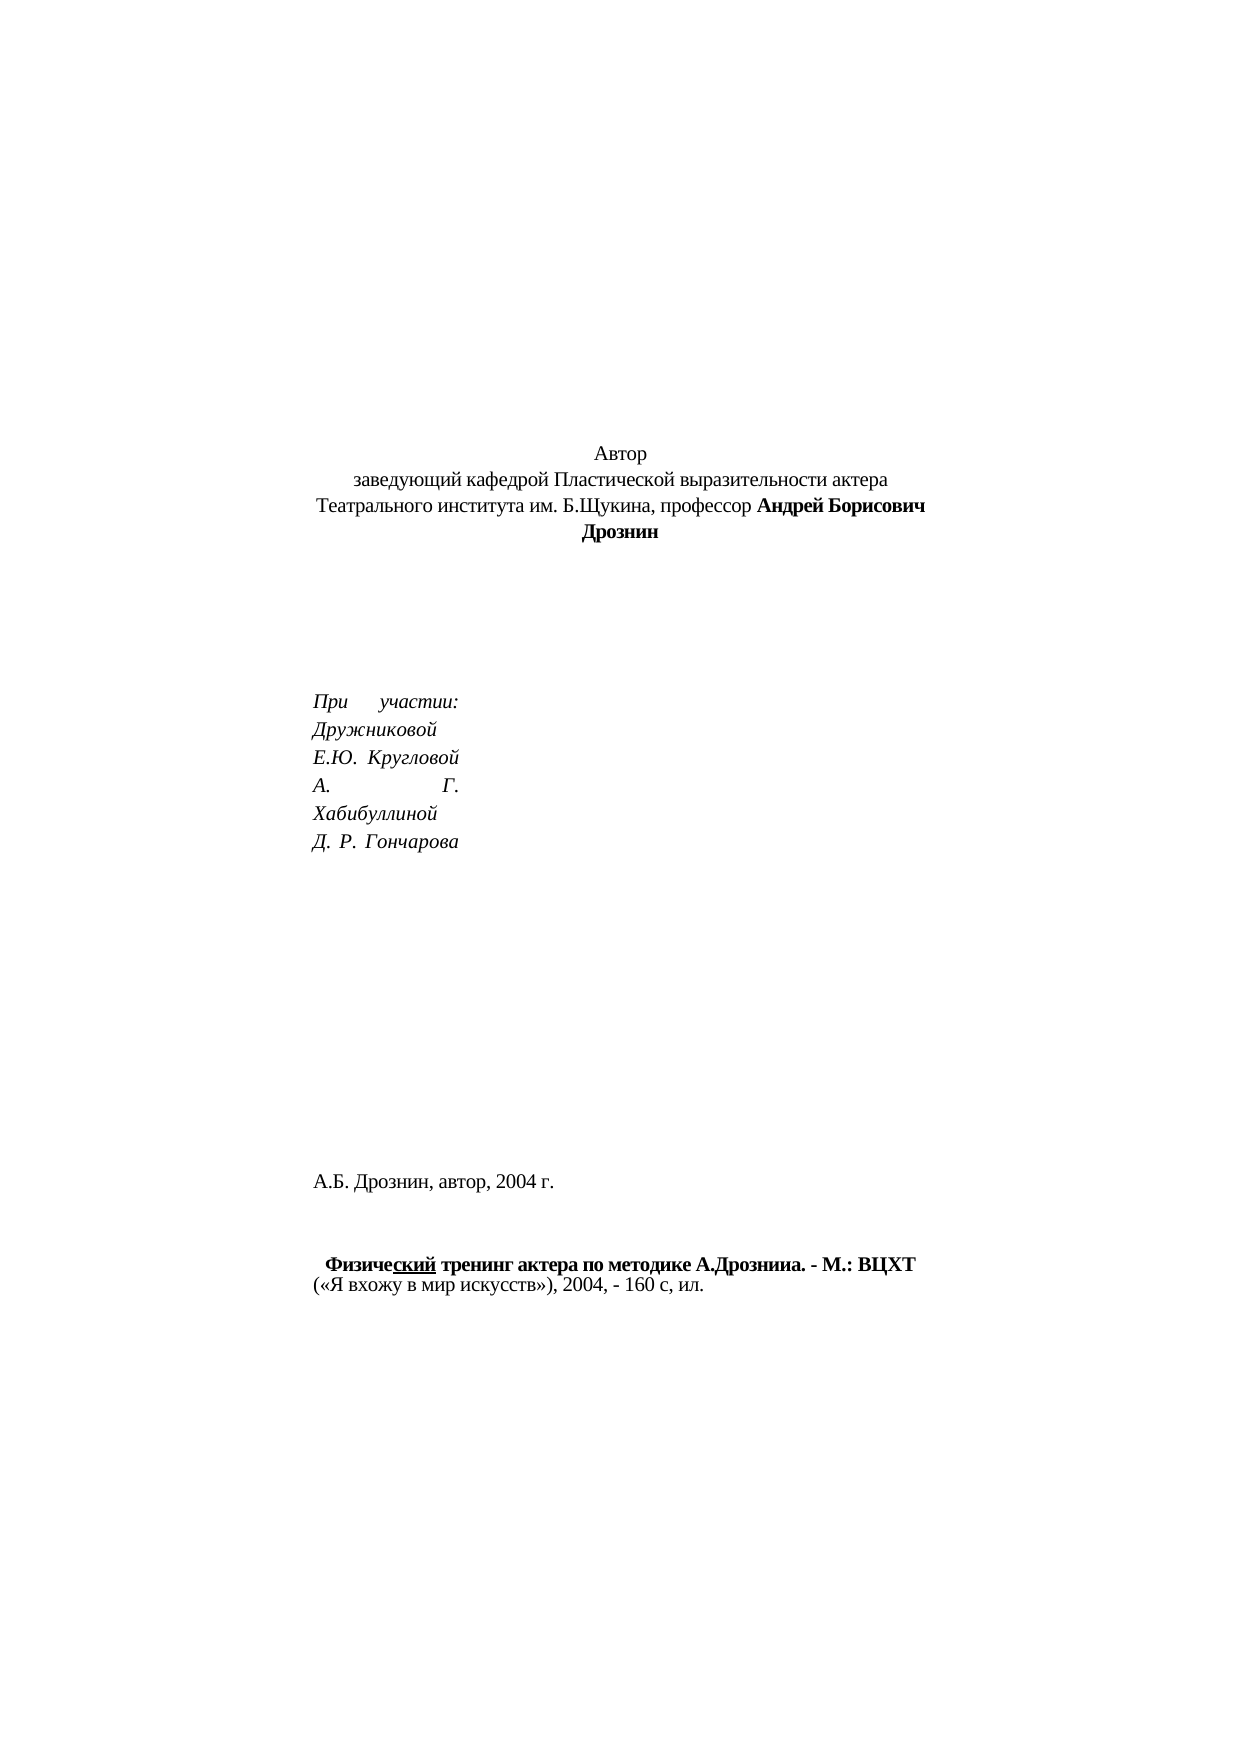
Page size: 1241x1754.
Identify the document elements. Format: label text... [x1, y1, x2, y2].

text А.Б. Дрознин, автор, 2004 г. [313, 1172, 555, 1193]
text Автор [302, 439, 938, 466]
text заведующий кафедрой Пластической выразительности актера Театрального института им. Б.Щукина, профессор Андрей Борисович Дрознин [302, 466, 938, 544]
text При участии: Дружниковой Е.Ю. Кругловой А. Г. Хабибуллиной Д. Р. Гончарова В.А. Назаренко А. И. [313, 686, 459, 856]
text («Я вхожу в мир искусств»), 2004, - 160 с, ил. [313, 1275, 941, 1296]
text Физический тренинг актера по методике А.Дрознииа. - М.: ВЦХТ [302, 1254, 938, 1275]
